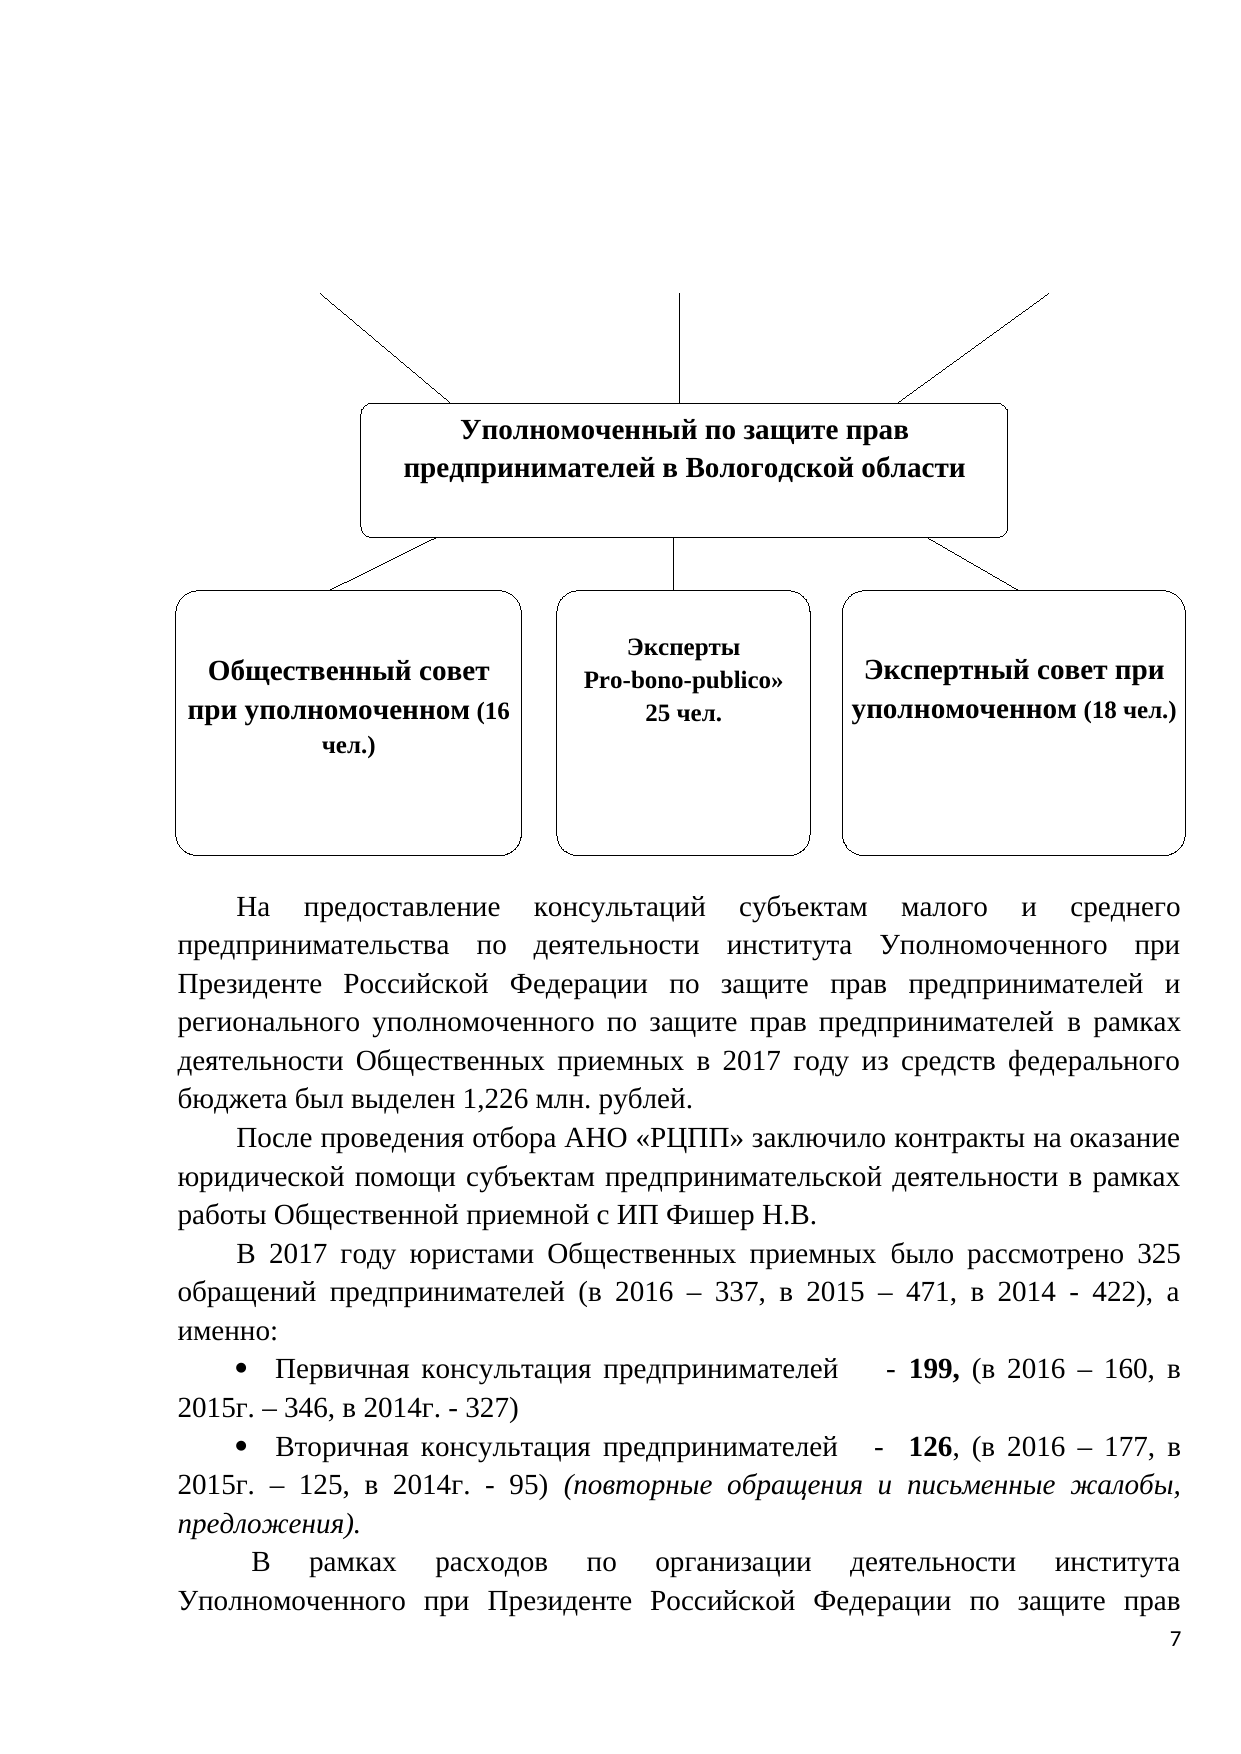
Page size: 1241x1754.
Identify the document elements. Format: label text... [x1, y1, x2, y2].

list Первичная консультация предпринимателей - 199, (в 2016 – 160, в 2015г. – 346, в 2014г. - 327) [177, 1351, 1181, 1424]
text В 2017 году юристами Общественных приемных было рассмотрено 325 обращений предпринимателей (в 2016 – 337, в 2015 – 471, в 2014 - 422), а именно: [177, 1236, 1181, 1346]
list Вторичная консультация предпринимателей - 126, (в 2016 – 177, в 2015г. – 125, в 2014г. - 95) (повторные обращения и письменные жалобы, предложения). [177, 1429, 1181, 1539]
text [177, 1544, 1181, 1616]
text На предоставление консультаций субъектам малого и среднего предпринимательства по деятельности института Уполномоченного при Президенте Российской Федерации по защите прав предпринимателей и регионального уполномоченного по защите прав предпринимателей в рамках деятельности Общественных приемных в 2017 году из средств федерального бюджета был выделен 1,226 млн. рублей. [177, 889, 1181, 1115]
text После проведения отбора АНО «РЦПП» заключило контракты на оказание юридической помощи субъектам предпринимательской деятельности в рамках работы Общественной приемной с ИП Фишер Н.В. [177, 1120, 1181, 1231]
